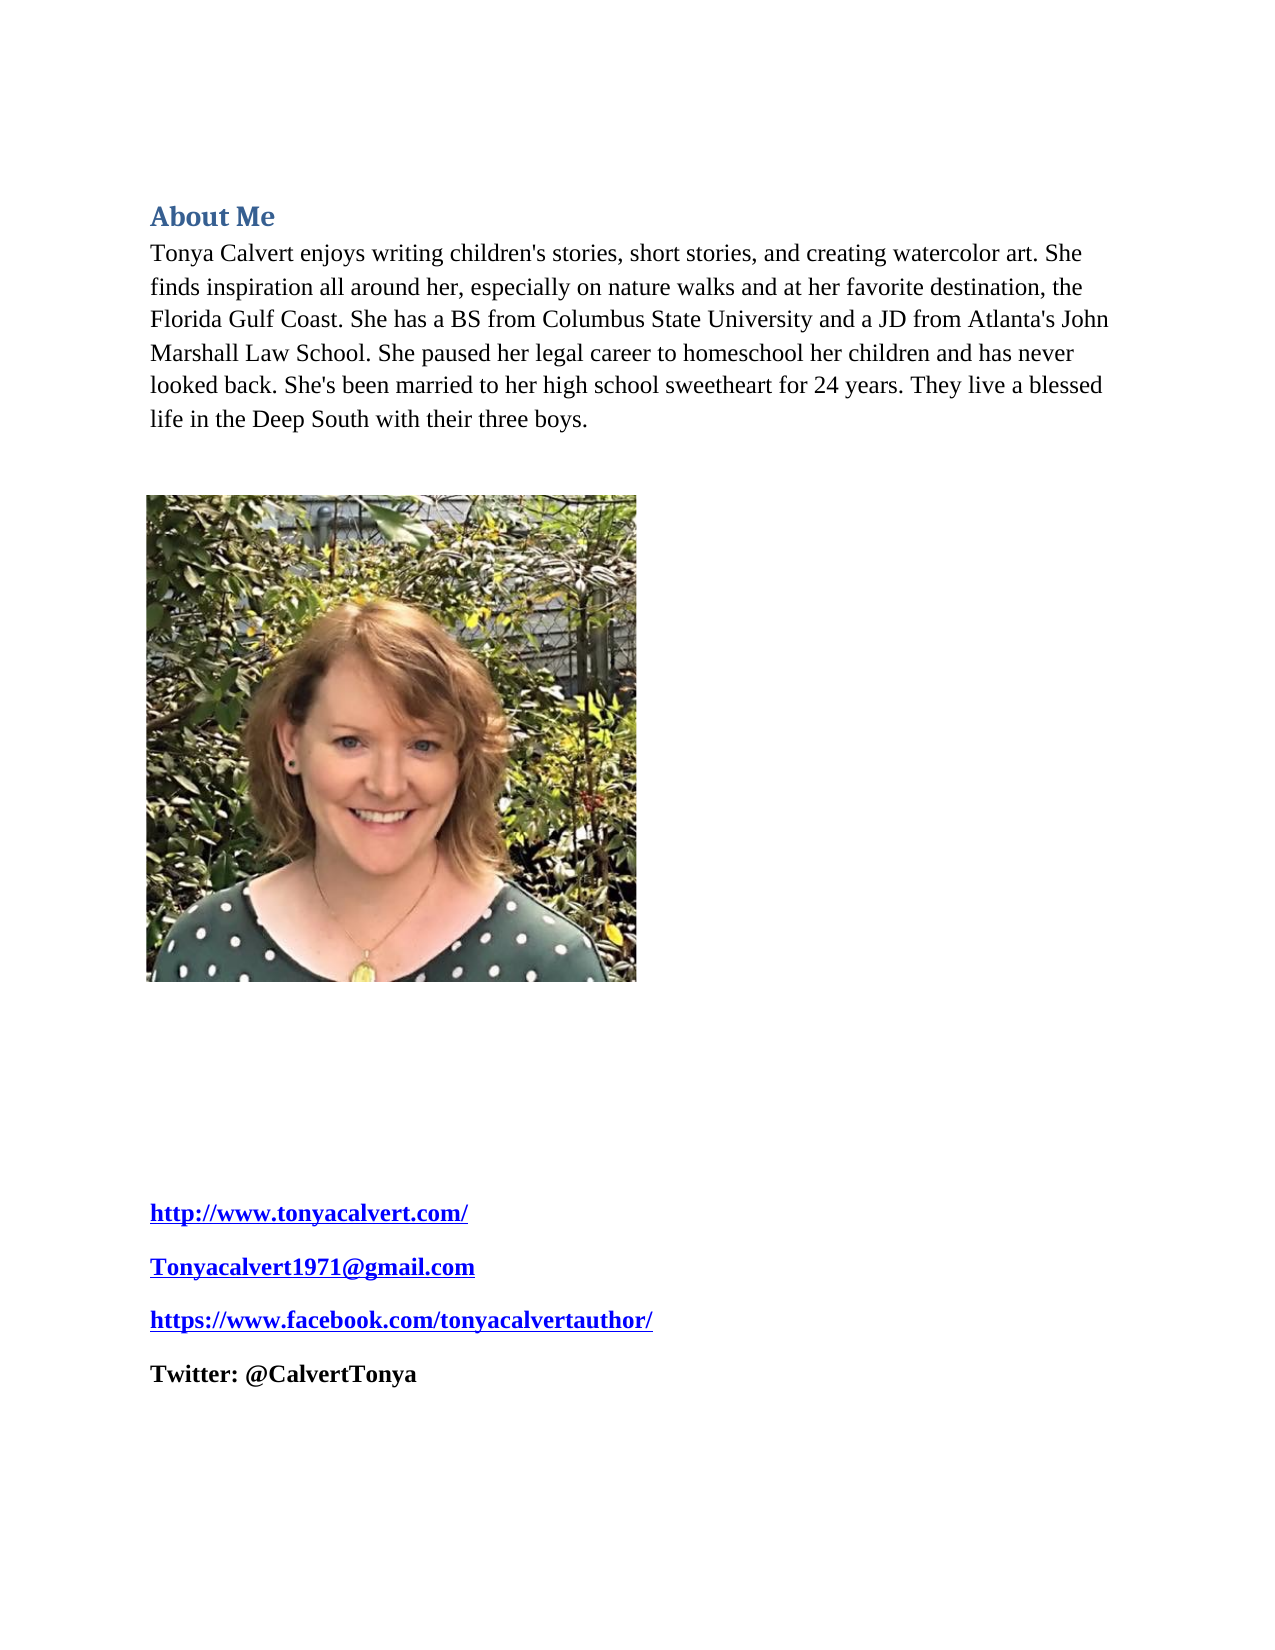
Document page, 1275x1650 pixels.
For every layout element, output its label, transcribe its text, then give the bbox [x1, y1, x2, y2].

text Twitter: @CalvertTonya [150, 1359, 1125, 1388]
picture [146, 495, 637, 982]
text http://www.tonyacalvert.com/ [150, 1198, 1125, 1227]
text https://www.facebook.com/tonyacalvertauthor/ [150, 1306, 1125, 1334]
text Tonya Calvert enjoys writing children's stories, short stories, and creating watercolor art. She finds inspiration all around her, especially on nature walks and at her favorite destination, the Florida Gulf Coast. She has a BS from Columbus State University and a JD from Atlanta's John Marshall Law School. She paused her legal career to homeschool her children and has never looked back. She's been married to her high school sweetheart for 24 years. They live a blessed life in the Deep South with their three boys. [150, 238, 1125, 432]
text Tonyacalvert1971@gmail.com [150, 1252, 1125, 1281]
subtitle About Me [150, 200, 1125, 233]
